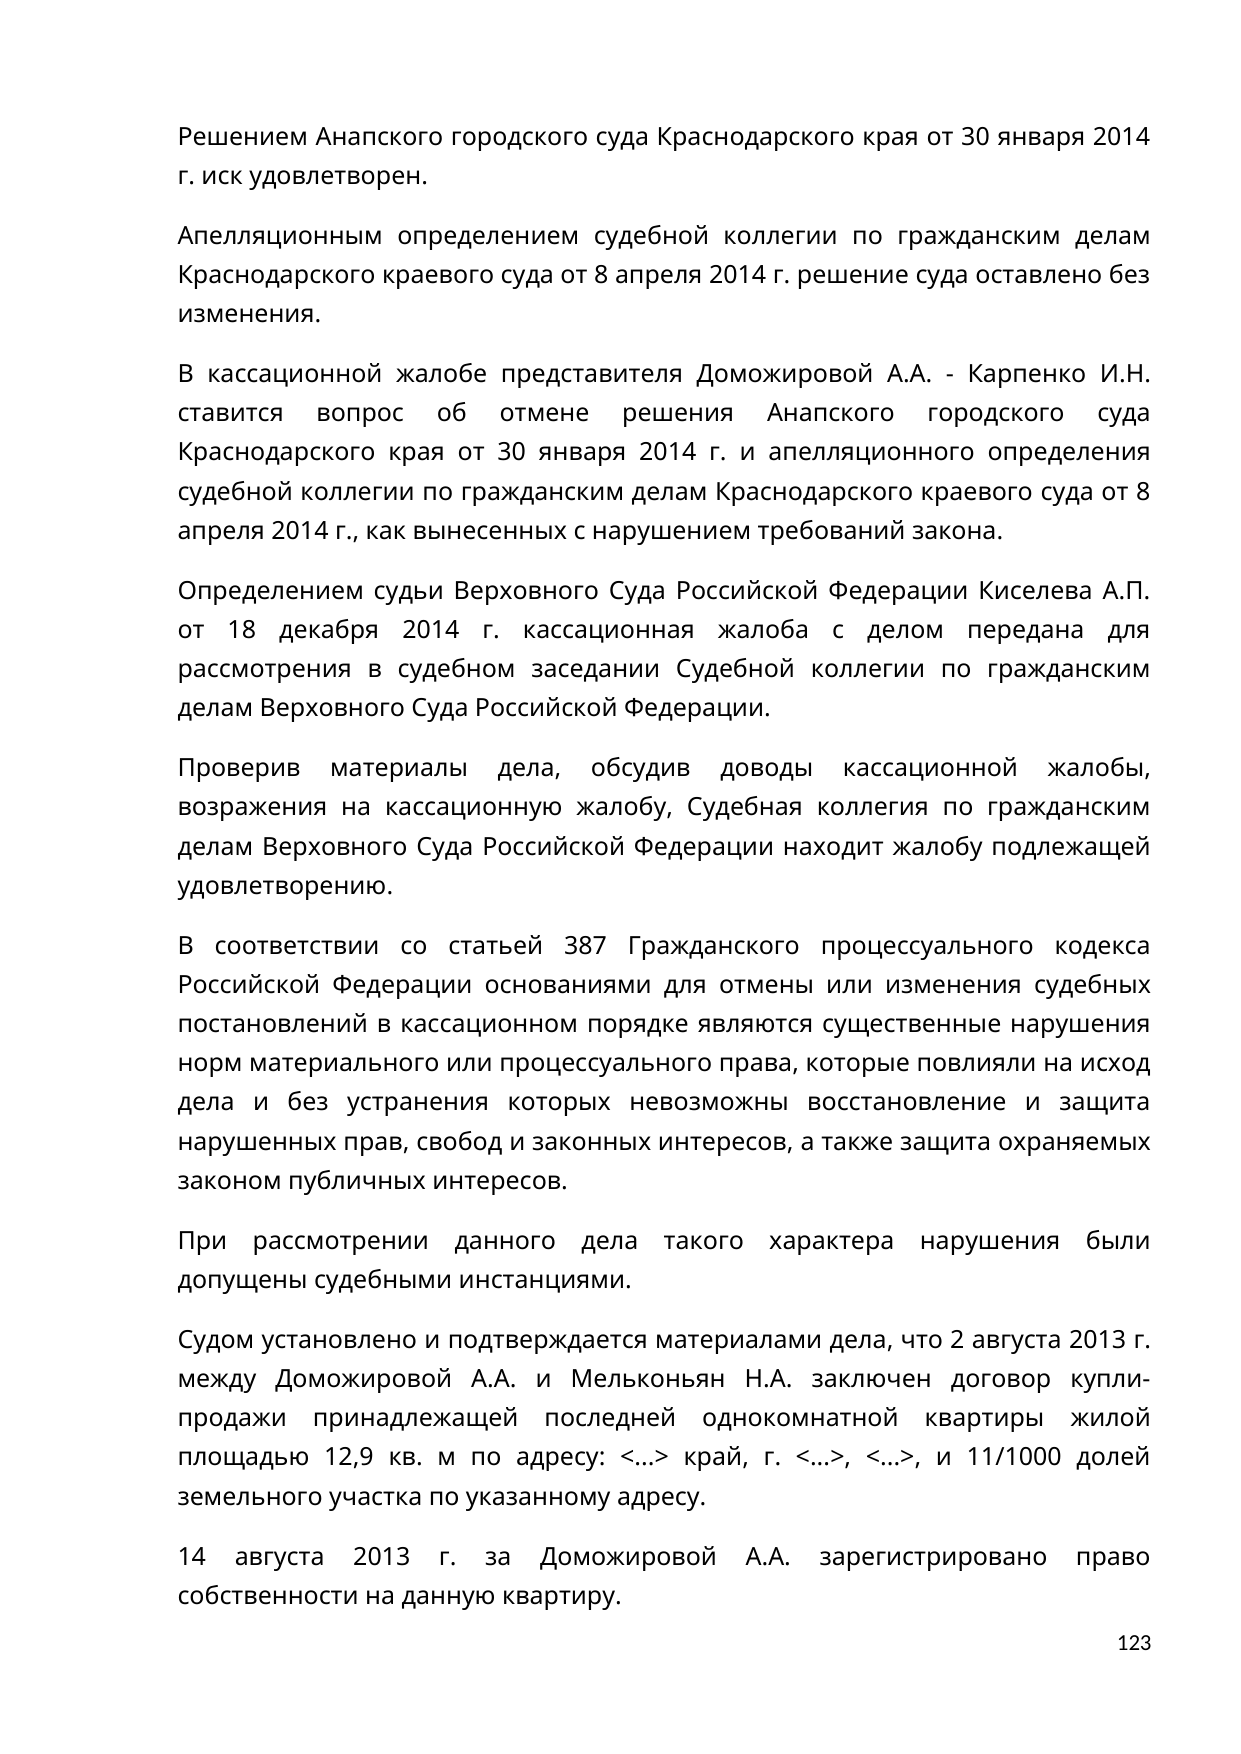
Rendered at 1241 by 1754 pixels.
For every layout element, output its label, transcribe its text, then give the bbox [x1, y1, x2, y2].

text Судом установлено и подтверждается материалами дела, что 2 августа . между Доможировой А.А. и Мельконьян Н.А. заключен договор купли-продажи принадлежащей последней однокомнатной квартиры жилой площадью по адресу: <...> край, г. <...>, <...>, и 11/1000 долей земельного участка по указанному адресу. [177, 1321, 1152, 1512]
text В кассационной жалобе представителя Доможировой А.А. - Карпенко И.Н. ставится вопрос об отмене решения Анапского городского суда Краснодарского края от 30 января . и апелляционного определения судебной коллегии по гражданским делам Краснодарского краевого суда от 8 апреля ., как вынесенных с нарушением требований закона. [177, 356, 1152, 546]
text В соответствии со статьей 387 Гражданского процессуального кодекса Российской Федерации основаниями для отмены или изменения судебных постановлений в кассационном порядке являются существенные нарушения норм материального или процессуального права, которые повлияли на исход дела и без устранения которых невозможны восстановление и защита нарушенных прав, свобод и законных интересов, а также защита охраняемых законом публичных интересов. [177, 927, 1152, 1196]
text При рассмотрении данного дела такого характера нарушения были допущены судебными инстанциями. [177, 1222, 1152, 1296]
text 14 августа . за Доможировой А.А. зарегистрировано право собственности на данную квартиру. [177, 1538, 1152, 1611]
text Определением судьи Верховного Суда Российской Федерации Киселева А.П. от 18 декабря . кассационная жалоба с делом передана для рассмотрения в судебном заседании Судебной коллегии по гражданским делам Верховного Суда Российской Федерации. [177, 572, 1152, 724]
text Решением Анапского городского суда Краснодарского края от 30 января . иск удовлетворен. [177, 118, 1152, 191]
text Проверив материалы дела, обсудив доводы кассационной жалобы, возражения на кассационную жалобу, Судебная коллегия по гражданским делам Верховного Суда Российской Федерации находит жалобу подлежащей удовлетворению. [177, 750, 1152, 901]
text Апелляционным определением судебной коллегии по гражданским делам Краснодарского краевого суда от 8 апреля . решение суда оставлено без изменения. [177, 217, 1152, 330]
